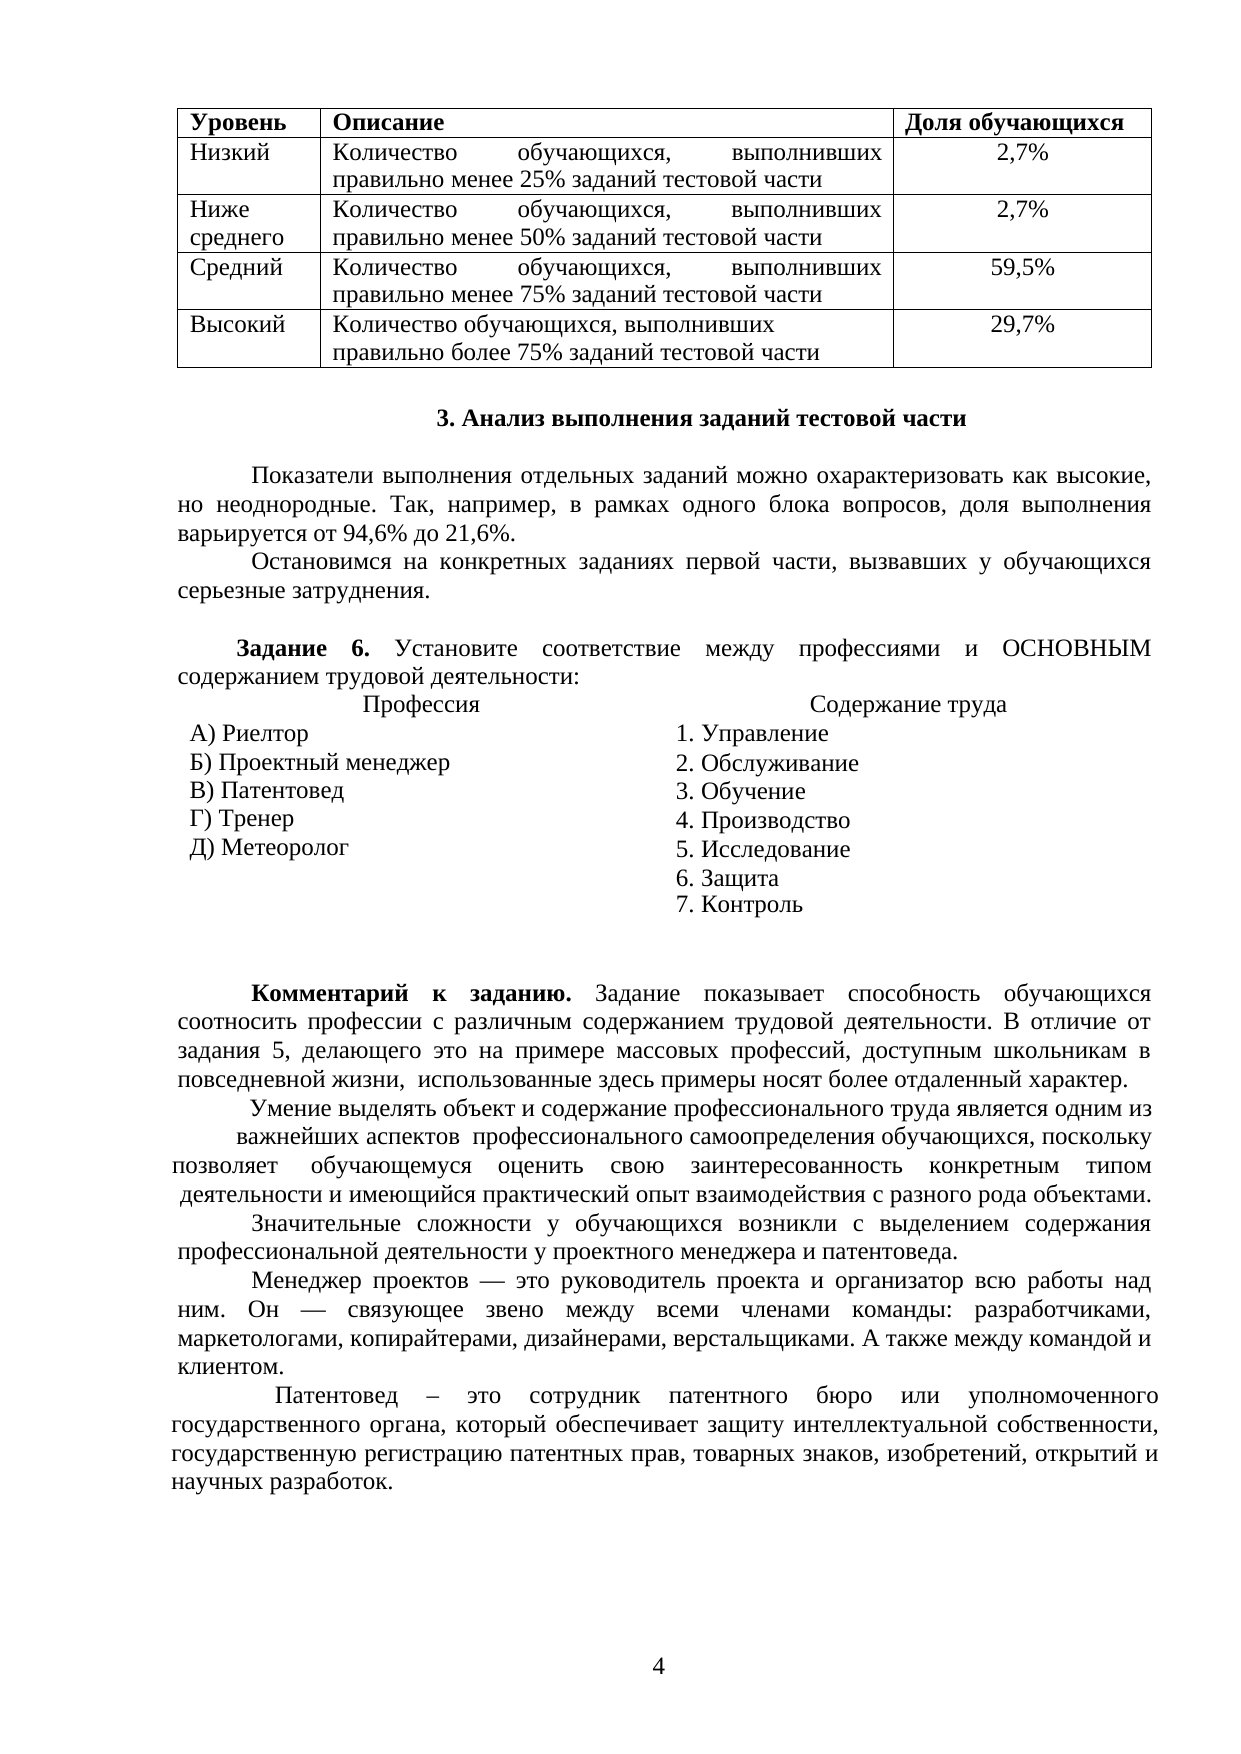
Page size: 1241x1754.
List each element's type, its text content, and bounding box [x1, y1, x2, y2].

subtitle Анализ выполнения заданий тестовой части [436, 403, 1194, 432]
table_cell 2,7% [894, 138, 1151, 194]
table_cell Средний [178, 253, 320, 309]
text Задание 6. Установите соответствие между профессиями и ОСНОВНЫМ содержанием трудовой деятельности: [177, 633, 1152, 690]
table_cell Высокий [178, 310, 320, 367]
text Патентовед – это сотрудник патентного бюро или уполномоченного государственного органа, который обеспечивает защиту интеллектуальной собственности, государственную регистрацию патентных прав, товарных знаков, изобретений, открытий и научных разработок. [171, 1380, 1160, 1495]
table_header Уровень [178, 109, 320, 137]
table_cell Количество обучающихся, выполнивших правильно менее 25% заданий тестовой части [321, 138, 893, 194]
text Умение выделять объект и содержание профессионального труда является одним из важнейших аспектов профессионального самоопределения обучающихся, поскольку позволяет обучающемуся оценить свою заинтересованность конкретным типом деятельности и имеющийся практический опыт взаимодействия с разного рода объектами. [171, 1093, 1152, 1208]
table_header Описание [321, 109, 893, 137]
table_header Содержание труда [578, 691, 1028, 719]
table_cell Ниже среднего [178, 195, 320, 252]
table_cell 59,5% [894, 253, 1151, 309]
table_cell 2,7% [894, 195, 1151, 252]
text Остановимся на конкретных заданиях первой части, вызвавших у обучающихся серьезные затруднения. [177, 546, 1152, 604]
table_header Доля обучающихся [894, 109, 1151, 137]
table_cell Количество обучающихся, выполнивших правильно более 75% заданий тестовой части [321, 310, 893, 367]
text Комментарий к заданию. Задание показывает способность обучающихся соотносить профессии с различным содержанием трудовой деятельности. В отличие от задания 5, делающего это на примере массовых профессий, доступным школьникам в повседневной жизни, использованные здесь примеры носят более отдаленный характер. [177, 978, 1152, 1093]
text Менеджер проектов — это руководитель проекта и организатор всю работы над ним. Он — связующее звено между всеми членами команды: разработчиками, маркетологами, копирайтерами, дизайнерами, верстальщиками. А также между командой и клиентом. [177, 1265, 1152, 1380]
table_cell А) Риелтор Б) Проектный менеджер В) Патентовед Г) Тренер Д) Метеоролог [169, 719, 578, 949]
table_cell Управление Обслуживание Обучение Производство Исследование Защита Контроль [578, 719, 1028, 949]
text Значительные сложности у обучающихся возникли с выделением содержания профессиональной деятельности у проектного менеджера и патентоведа. [177, 1208, 1151, 1265]
table_cell Низкий [178, 138, 320, 194]
table_cell Количество обучающихся, выполнивших правильно менее 75% заданий тестовой части [321, 253, 893, 309]
text Показатели выполнения отдельных заданий можно охарактеризовать как высокие, но неоднородные. Так, например, в рамках одного блока вопросов, доля выполнения варьируется от 94,6% до 21,6%. [177, 460, 1152, 546]
table_cell 29,7% [894, 310, 1151, 367]
table_header Профессия [169, 691, 578, 719]
table_cell Количество обучающихся, выполнивших правильно менее 50% заданий тестовой части [321, 195, 893, 252]
